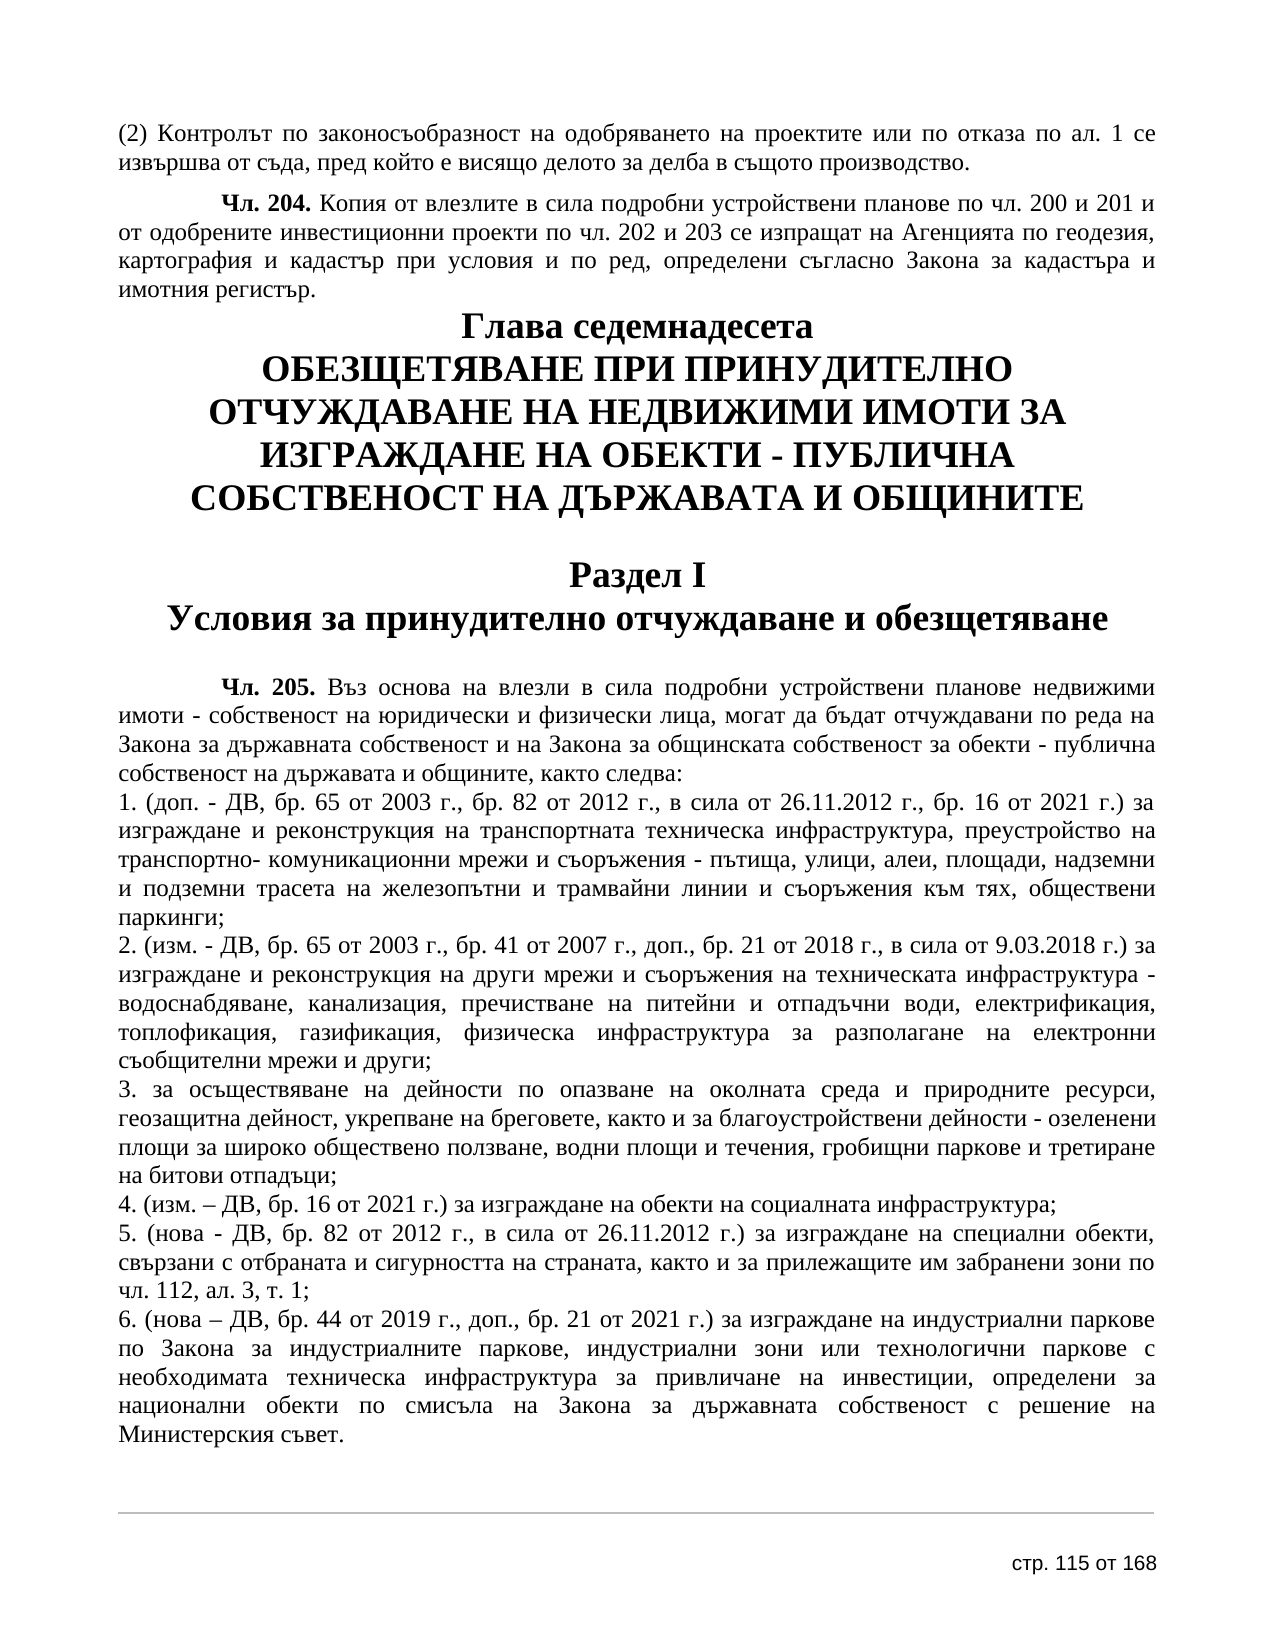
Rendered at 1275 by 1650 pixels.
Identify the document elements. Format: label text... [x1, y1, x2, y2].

subtitle Глава седемнадесета ОБЕЗЩЕТЯВАНЕ ПРИ ПРИНУДИТЕЛНО ОТЧУЖДАВАНЕ НА НЕДВИЖИМИ ИМОТИ ЗА ИЗГРАЖДАНЕ НА ОБЕКТИ - ПУБЛИЧНА СОБСТВЕНОСТ НА ДЪРЖАВАТА И ОБЩИНИТЕ [118, 303, 1157, 519]
text (2) Контролът по законосъобразност на одобряването на проектите или по отказа по ал. 1 се извършва от съда, пред който е висящо делото за делба в същото производство. [118, 118, 1157, 176]
text Чл. 205. Въз основа на влезли в сила подробни устройствени планове недвижими имоти - собственост на юридически и физически лица, могат да бъдат отчуждавани по реда на Закона за държавната собственост и на Закона за общинската собственост за обекти - публична собственост на държавата и общините, както следва: [118, 672, 1157, 787]
text 3. за осъществяване на дейности по опазване на околната среда и природните ресурси, геозащитна дейност, укрепване на бреговете, както и за благоустройствени дейности - озеленени площи за широко обществено ползване, водни площи и течения, гробищни паркове и третиране на битови отпадъци; [118, 1074, 1157, 1189]
text 4. (изм. – ДВ, бр. 16 от 2021 г.) за изграждане на обекти на социалната инфраструктура; [118, 1189, 1157, 1218]
text 2. (изм. - ДВ, бр. 65 от 2003 г., бр. 41 от 2007 г., доп., бр. 21 от 2018 г., в сила от 9.03.2018 г.) за изграждане и реконструкция на други мрежи и съоръжения на техническата инфраструктура - водоснабдяване, канализация, пречистване на питейни и отпадъчни води, електрификация, топлофикация, газификация, физическа инфраструктура за разполагане на електронни съобщителни мрежи и други; [118, 931, 1157, 1074]
text 6. (нова – ДВ, бр. 44 от 2019 г., доп., бр. 21 от 2021 г.) за изграждане на индустриални паркове по Закона за индустриалните паркове, индустриални зони или технологични паркове с необходимата техническа инфраструктура за привличане на инвестиции, определени за национални обекти по смисъла на Закона за държавната собственост с решение на Министерския съвет. [118, 1304, 1157, 1448]
text 5. (нова - ДВ, бр. 82 от 2012 г., в сила от 26.11.2012 г.) за изграждане на специални обекти, свързани с отбраната и сигурността на страната, както и за прилежащите им забранени зони по чл. 112, ал. 3, т. 1; [118, 1218, 1157, 1304]
text Чл. 204. Копия от влезлите в сила подробни устройствени планове по чл. 200 и 201 и от одобрените инвестиционни проекти по чл. 202 и 203 се изпращат на Агенцията по геодезия, картография и кадастър при условия и по ред, определени съгласно Закона за кадастъра и имотния регистър. [118, 188, 1157, 303]
subtitle Раздел I Условия за принудително отчуждаване и обезщетяване [118, 552, 1157, 638]
text 1. (доп. - ДВ, бр. 65 от 2003 г., бр. 82 от 2012 г., в сила от 26.11.2012 г., бр. 16 от 2021 г.) за изграждане и реконструкция на транспортната техническа инфраструктура, преустройство на транспортно- комуникационни мрежи и съоръжения - пътища, улици, алеи, площади, надземни и подземни трасета на железопътни и трамвайни линии и съоръжения към тях, обществени паркинги; [118, 787, 1157, 931]
